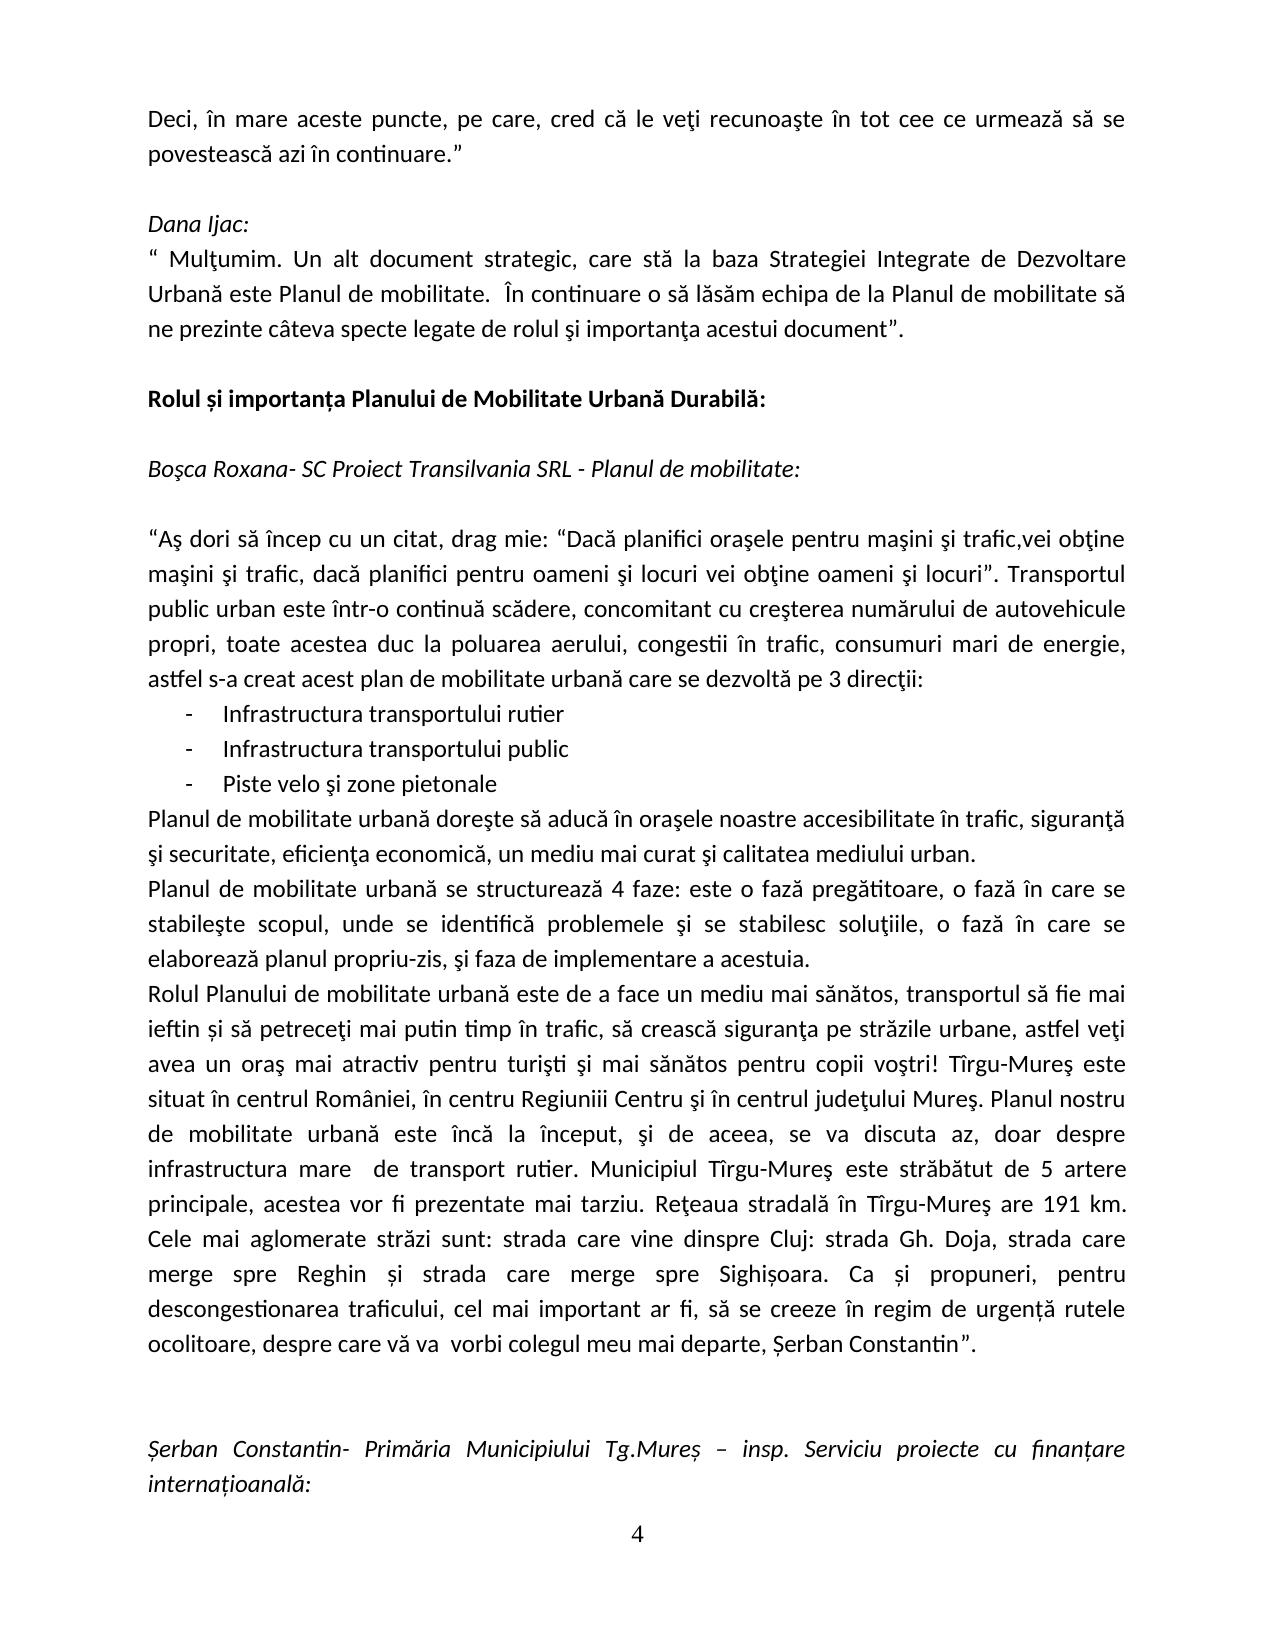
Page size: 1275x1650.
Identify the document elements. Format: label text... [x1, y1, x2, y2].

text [148, 103, 1127, 169]
text Şerban Constantin- Primăria Municipiului Tg.Mureș – insp. Serviciu proiecte cu finanţare internaţioanală: [148, 1433, 1127, 1499]
list Infrastructura transportului public [185, 733, 1127, 764]
text “Aş dori să încep cu un citat, drag mie: “Dacă planifici oraşele pentru maşini şi trafic,vei obţine maşini şi trafic, dacă planifici pentru oameni şi locuri vei obţine oameni şi locuri”. Transportul public urban este într-o continuă scădere, concomitant cu creşterea numărului de autovehicule propri, toate acestea duc la poluarea aerului, congestii în trafic, consumuri mari de energie, astfel s-a creat acest plan de mobilitate urbană care se dezvoltă pe 3 direcţii: [148, 523, 1127, 694]
text Boşca Roxana- SC Proiect Transilvania SRL - Planul de mobilitate: [148, 453, 1127, 484]
text Planul de mobilitate urbană doreşte să aducă în oraşele noastre accesibilitate în trafic, siguranţă şi securitate, eficienţa economică, un mediu mai curat şi calitatea mediului urban. [148, 803, 1127, 869]
text Rolul şi importanţa Planului de Mobilitate Urbană Durabilă: [148, 383, 1127, 414]
list Infrastructura transportului rutier [185, 698, 1127, 729]
text “ Mulţumim. Un alt document strategic, care stă la baza Strategiei Integrate de Dezvoltare Urbană este Planul de mobilitate. În continuare o să lăsăm echipa de la Planul de mobilitate să ne prezinte câteva specte legate de rolul şi importanţa acestui document”. [148, 243, 1127, 344]
text Rolul Planului de mobilitate urbană este de a face un mediu mai sănătos, transportul să fie mai ieftin şi să petreceţi mai putin timp în trafic, să crească siguranţa pe străzile urbane, astfel veţi avea un oraş mai atractiv pentru turişti şi mai sănătos pentru copii voştri! Tîrgu-Mureş este situat în centrul României, în centru Regiuniii Centru şi în centrul judeţului Mureş. Planul nostru de mobilitate urbană este încă la început, şi de aceea, se va discuta az, doar despre infrastructura mare de transport rutier. Municipiul Tîrgu-Mureş este străbătut de 5 artere principale, acestea vor fi prezentate mai tarziu. Reţeaua stradală în Tîrgu-Mureş are 191 km. Cele mai aglomerate străzi sunt: strada care vine dinspre Cluj: strada Gh. Doja, strada care merge spre Reghin şi strada care merge spre Sighişoara. Ca şi propuneri, pentru descongestionarea traficului, cel mai important ar fi, să se creeze în regim de urgenţă rutele ocolitoare, despre care vă va vorbi colegul meu mai departe, Şerban Constantin”. [148, 978, 1127, 1359]
text Dana Ijac: [148, 208, 1127, 239]
list Piste velo şi zone pietonale [185, 768, 1127, 799]
text Planul de mobilitate urbană se structurează 4 faze: este o fază pregătitoare, o fază în care se stabileşte scopul, unde se identifică problemele şi se stabilesc soluţiile, o fază în care se elaborează planul propriu-zis, şi faza de implementare a acestuia. [148, 873, 1127, 974]
